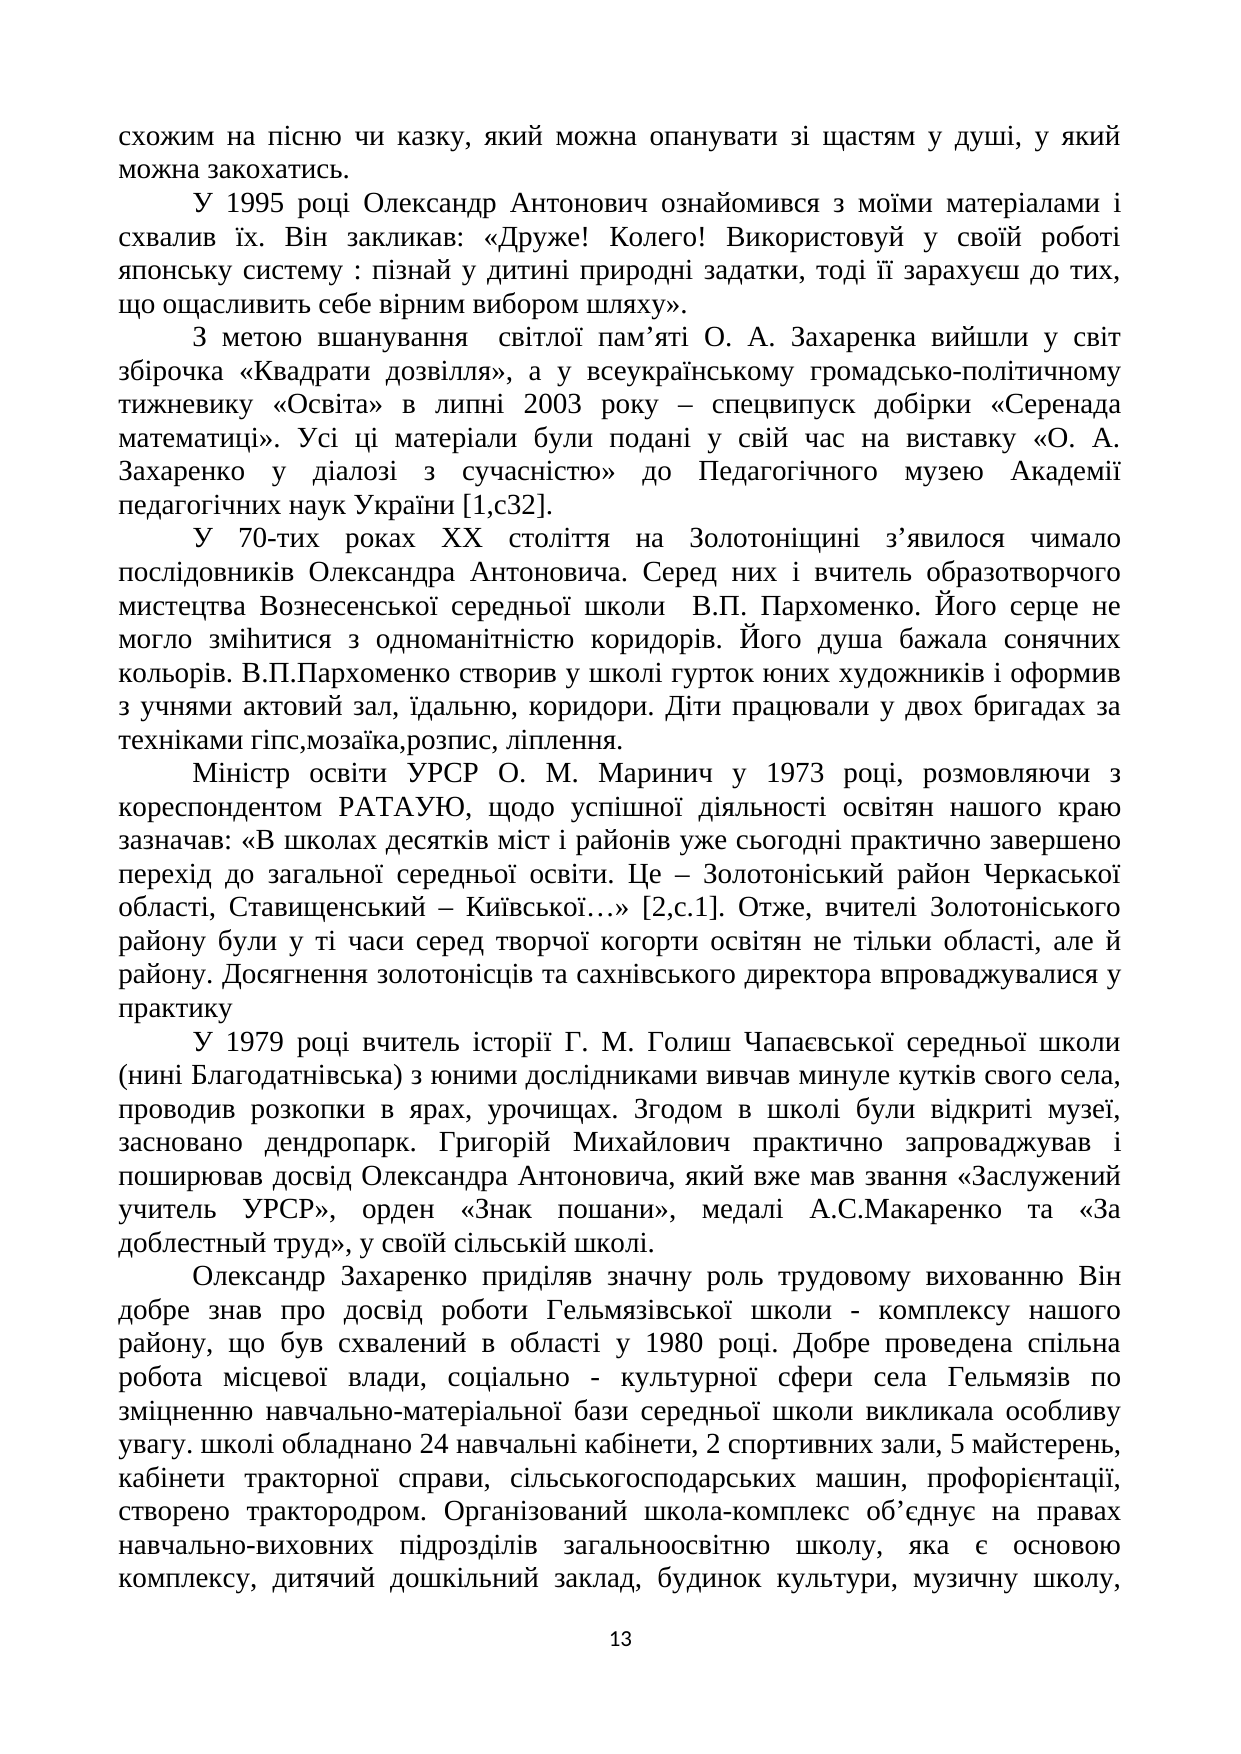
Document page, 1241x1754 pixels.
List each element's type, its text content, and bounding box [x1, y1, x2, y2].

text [118, 118, 1122, 185]
text У 70-тих роках ХХ століття на Золотоніщині з’явилося чимало послідовників Олександра Антоновича. Серед них і вчитель образотворчого мистецтва Вознесенської середньої школи В.П. Пархоменко. Його серце не могло зміhитися з одноманітністю коридорів. Його душа бажала сонячних кольорів. В.П.Пархоменко створив у школі гурток юних художників і оформив з учнями актовий зал, їдальню, коридори. Діти працювали у двох бригадах за техніками гіпс,мозаїка,розпис, ліплення. [118, 521, 1122, 755]
text У 1979 році вчитель історії Г. М. Голиш Чапаєвської середньої школи (нині Благодатнівська) з юними дослідниками вивчав минуле кутків свого села, проводив розкопки в ярах, урочищах. Згодом в школі були відкриті музеї, засновано дендропарк. Григорій Михайлович практично запроваджував і поширював досвід Олександра Антоновича, який вже мав звання «Заслужений учитель УРСР», орден «Знак пошани», медалі А.С.Макаренко та «За доблестный труд», у своїй сільській школі. [118, 1024, 1122, 1258]
text З метою вшанування світлої пам’яті О. А. Захаренка вийшли у світ збірочка «Квадрати дозвілля», а у всеукраїнському громадсько-політичному тижневику «Освіта» в липні 2003 року – спецвипуск добірки «Серенада математиці». Усі ці матеріали були подані у свій час на виставку «О. А. Захаренко у діалозі з сучасністю» до Педагогічного музею Академії педагогічних наук України [1,c32]. [118, 319, 1122, 521]
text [118, 1258, 1122, 1594]
text Міністр освіти УРСР О. М. Маринич у 1973 році, розмовляючи з кореспондентом РАТАУЮ, щодо успішної діяльності освітян нашого краю зазначав: «В школах десятків міст і районів уже сьогодні практично завершено перехід до загальної середньої освіти. Це – Золотоніський район Черкаської області, Ставищенський – Київської…» [2,с.1]. Отже, вчителі Золотоніського району були у ті часи серед творчої когорти освітян не тільки області, але й району. Досягнення золотонісців та сахнівського директора впроваджувалися у практику [118, 755, 1122, 1024]
text У 1995 році Олександр Антонович ознайомився з моїми матеріалами і схвалив їх. Він закликав: «Друже! Колего! Використовуй у своїй роботі японську систему : пізнай у дитині природні задатки, тоді її зарахуєш до тих, що ощасливить себе вірним вибором шляху». [118, 185, 1122, 319]
